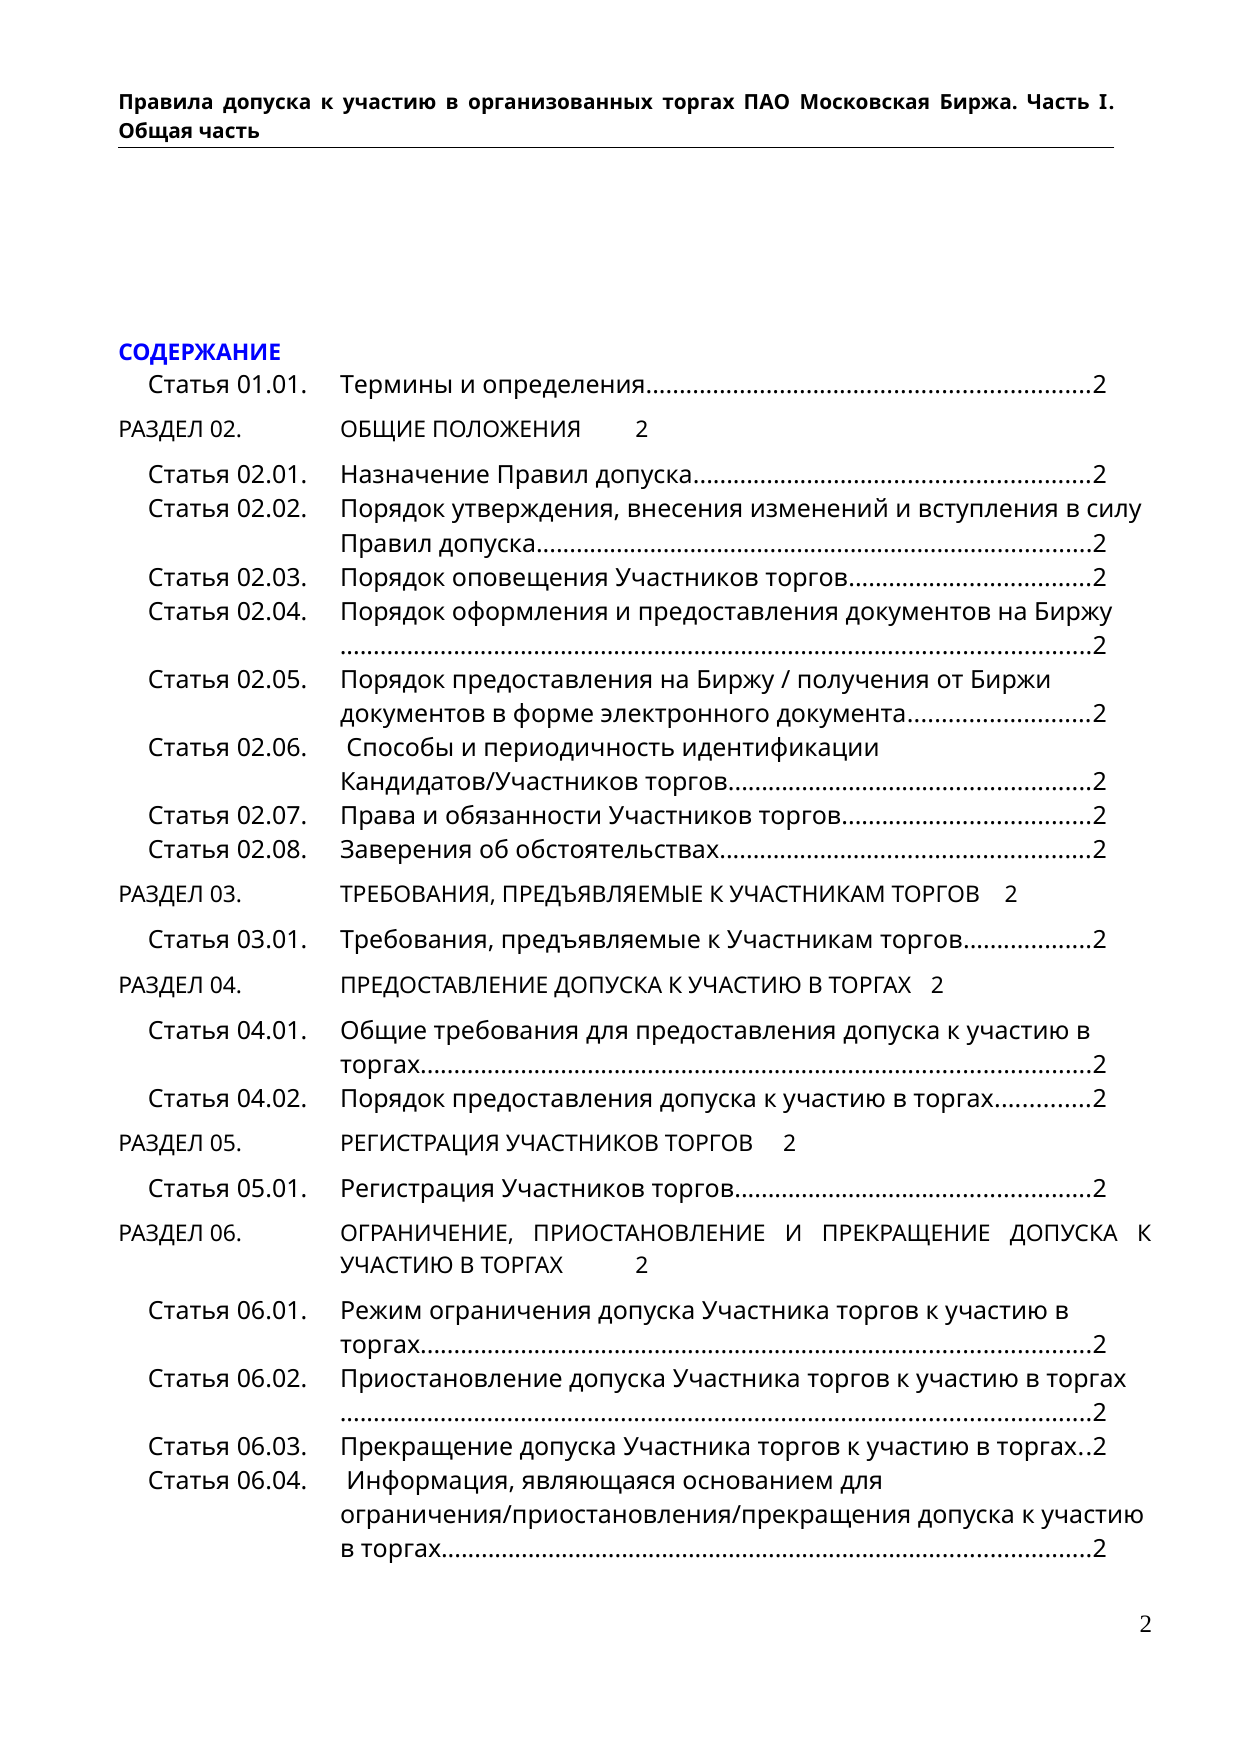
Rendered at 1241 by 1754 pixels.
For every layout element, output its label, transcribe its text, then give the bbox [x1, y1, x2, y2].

text Статья 04.01. Общие требования для предоставления допуска к участию в торгах 2 [148, 1012, 1152, 1081]
text Раздел 04. ПРЕДОСТАВЛЕНИе ДОПУСКА К УЧАСТИЮ В ТОРГАХ 2 [118, 969, 1152, 1000]
text Статья 02.02. Порядок утверждения, внесения изменений и вступления в силу Правил допуска 2 [148, 491, 1152, 559]
text Статья 04.02. Порядок предоставления допуска к участию в торгах 2 [148, 1081, 1152, 1114]
text Статья 06.04. Информация, являющаяся основанием для ограничения/приостановления/прекращения допуска к участию в торгах 2 [148, 1463, 1152, 1565]
text Статья 02.04. Порядок оформления и предоставления документов на Биржу 2 [148, 593, 1152, 661]
text Статья 02.08. Заверения об обстоятельствах 2 [148, 832, 1152, 866]
text Раздел 06. ограничение, приостановление и прекращение допуска к участию в торгах 2 [118, 1217, 1152, 1280]
text Статья 03.01. Требования, предъявляемые к Участникам торгов 2 [148, 922, 1152, 956]
text Статья 06.02. Приостановление допуска Участника торгов к участию в торгах 2 [148, 1361, 1152, 1429]
text Статья 02.07. Права и обязанности Участников торгов 2 [148, 798, 1152, 832]
text Статья 05.01. Регистрация Участников торгов 2 [148, 1171, 1152, 1205]
text Статья 02.03. Порядок оповещения Участников торгов 2 [148, 559, 1152, 593]
text Статья 06.01. Режим ограничения допуска Участника торгов к участию в торгах 2 [148, 1292, 1152, 1361]
text содержание [118, 336, 1152, 367]
text Статья 02.05. Порядок предоставления на Биржу / получения от Биржи документов в форме электронного документа 2 [148, 661, 1152, 729]
text Раздел 02. Общие положения 2 [118, 413, 1152, 444]
text Раздел 05. Регистрация участников торгов 2 [118, 1127, 1152, 1158]
text Статья 06.03. Прекращение допуска Участника торгов к участию в торгах 2 [148, 1429, 1152, 1463]
text Статья 01.01. Термины и определения 2 [148, 367, 1152, 401]
text Статья 02.01. Назначение Правил допуска 2 [148, 457, 1152, 491]
text Раздел 03. требования, предъявляемые к участникам торгов 2 [118, 878, 1152, 909]
text Статья 02.06. Способы и периодичность идентификации Кандидатов/Участников торгов 2 [148, 729, 1152, 798]
